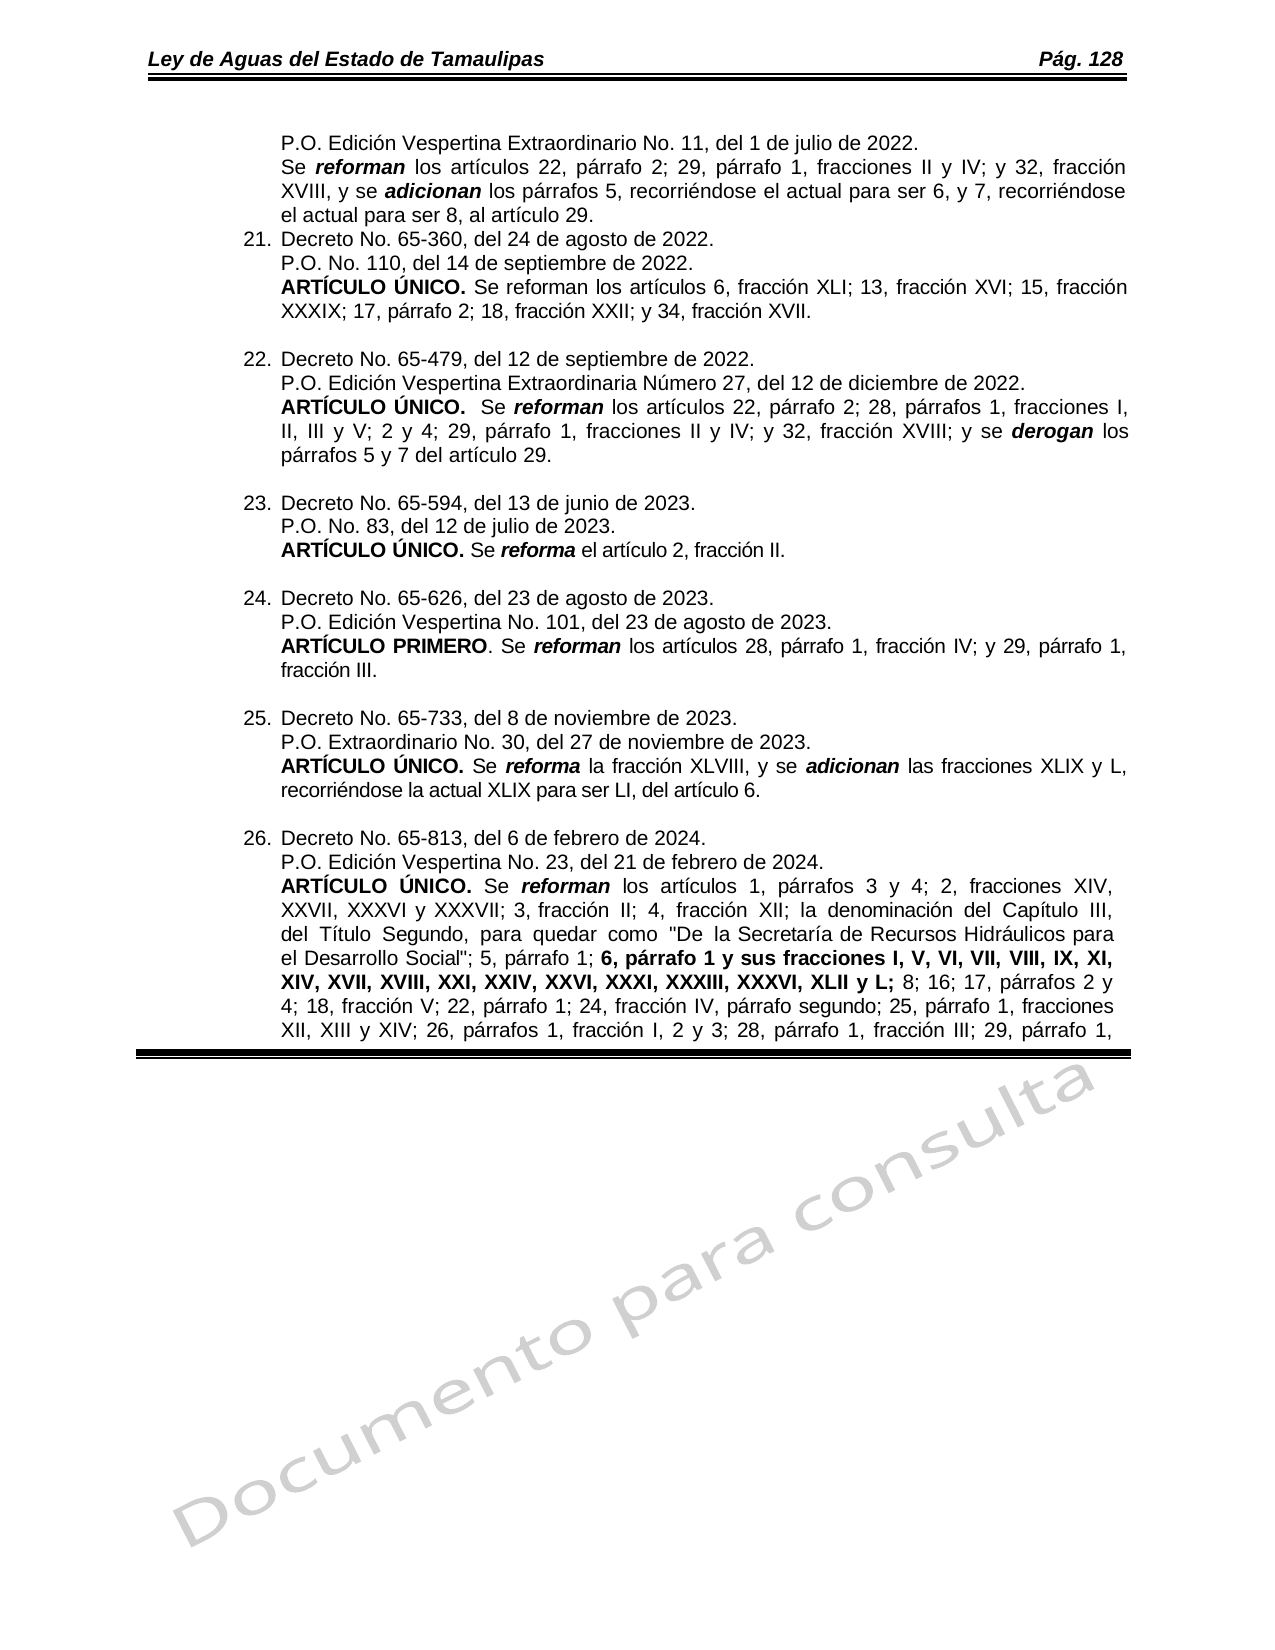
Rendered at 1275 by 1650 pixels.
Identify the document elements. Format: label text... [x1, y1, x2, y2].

list P.O. Edición Vespertina No. 23, del 21 de febrero de 2024. [281, 850, 1127, 874]
list P.O. No. 83, del 12 de julio de 2023. [281, 514, 1127, 538]
list Decreto No. 65-360, del 24 de agosto de 2022. [243, 227, 1127, 251]
list ARTÍCULO ÚNICO. Se reforma la fracción XLVIII, y se adicionan las fracciones XLIX y L, recorriéndose la actual XLIX para ser LI, del artículo 6. [281, 754, 1127, 802]
list ARTÍCULO ÚNICO. Se reforman los artículos 6, fracción XLI; 13, fracción XVI; 15, fracción XXXIX; 17, párrafo 2; 18, fracción XXII; y 34, fracción XVII. [281, 275, 1127, 323]
list Decreto No. 65-479, del 12 de septiembre de 2022. [243, 347, 1127, 371]
text ARTÍCULO ÚNICO. Se reforman los artículos 1, párrafos 3 y 4; 2, fracciones XIV, XXVII, XXXVI y XXXVII; 3, fracción II; 4, fracción XII; la denominación del Capítulo III, del Título Segundo, para quedar como "De la Secretaría de Recursos Hidráulicos para el Desarrollo Social"; 5, párrafo 1; 6, párrafo 1 y sus fracciones I, V, VI, VII, VIII, IX, XI, XIV, XVII, XVIII, XXI, XXIV, XXVI, XXXI, XXXIII, XXXVI, XLII y L; 8; 16; 17, párrafos 2 y 4; 18, fracción V; 22, párrafo 1; 24, fracción IV, párrafo segundo; 25, párrafo 1, fracciones XII, XIII y XIV; 26, párrafos 1, fracción I, 2 y 3; 28, párrafo 1, fracción III; 29, párrafo 1, fracción II; 32, fracción VIII; 34, fracciones VII y VIII; 43; 45, fracción VI; 46, fracción IV; 48, párrafo 2; 49, párrafo único; 50, párrafo 2; 55, párrafo 1; 59, párrafo 1; 60, párrafo único y las fracciones II, III y IV; 61, párrafo 1; 73; 74, párrafo 1; 75, párrafo 1; 76, párrafo 2; 77; 78; 79, párrafos 1 y fracción IV, 2, 3 y 4; 80, fracciones VII, VIII y IX; 81, fracciones II, III, IV y VII; 83, párrafos 1 y 4; 86, párrafo 2; 89, párrafo 2, fracción IV, inciso d; 90; 91; 92, fracciones IV, V y VII; 93, párrafo 1; 94; 95; 97; 98, párrafo único; 99; 100, párrafo 1; la denominación del Capítulo II, del Título Sexto, para quedar como "De la Incorporación de Nuevos Asentamientos Humanos e Industriales a las Áreas de Factibilidad de los Servicios Públicos"; 113, párrafos 1, 2, fracciones I y III; 143, párrafo 2; 149, párrafo 1; 150, párrafo 1; 164; 165, párrafos 1, 2 y 4; 166, párrafos 1 y fracción IV, y 2; 168; 169; 170, párrafos 1, 3, 4, 5 y 6; 171; 172, párrafo 1; 174, párrafo 1; 190; 192, párrafos 3 y 4; 199, párrafo 1; 202 y 203, párrafo único; se adicionan la fracción LI, recorriéndose en su orden natural las subsecuentes al artículo 2; las fracciones LI a la LXV, recorriéndose la actual LI para ser LXVI, al párrafo 1, y un párrafo 2 al artículo 6; un párrafo tercero a la fracción IV, al artículo 24; un párrafo 2 al artículo 77; párrafos 3 y 4, al artículo 100; un párrafo 4 recorriéndose en forma natural el subsecuente al artículo 141; y se derogan la fracción III, del párrafo 2 del artículo 1; la fracción XXIX del artículo 2; el párrafo 2 del artículo 5; artículos 7; 9; 10; 11; 12; 13; 14; 15; 96; párrafos 2, 3 y 4, del artículo 199; 200 y 201. [281, 874, 1114, 1041]
list P.O. Extraordinario No. 30, del 27 de noviembre de 2023. [281, 730, 1127, 754]
list Decreto No. 65-733, del 8 de noviembre de 2023. [243, 706, 1127, 730]
list P.O. No. 110, del 14 de septiembre de 2022. [281, 251, 1127, 275]
list P.O. Edición Vespertina Extraordinario No. 11, del 1 de julio de 2022. [281, 131, 1127, 155]
list P.O. Edición Vespertina Extraordinaria Número 27, del 12 de diciembre de 2022. [281, 371, 1127, 394]
list Se reforman los artículos 22, párrafo 2; 29, párrafo 1, fracciones II y IV; y 32, fracción XVIII, y se adicionan los párrafos 5, recorriéndose el actual para ser 6, y 7, recorriéndose el actual para ser 8, al artículo 29. [281, 155, 1127, 227]
list P.O. Edición Vespertina No. 101, del 23 de agosto de 2023. [281, 610, 1127, 634]
list Decreto No. 65-813, del 6 de febrero de 2024. [243, 826, 1127, 850]
list Decreto No. 65-594, del 13 de junio de 2023. [243, 490, 1127, 514]
list ARTÍCULO ÚNICO. Se reforma el artículo 2, fracción II. [281, 538, 1127, 562]
list ARTÍCULO PRIMERO. Se reforman los artículos 28, párrafo 1, fracción IV; y 29, párrafo 1, fracción III. [281, 634, 1127, 682]
text ARTÍCULO ÚNICO. Se reforman los artículos 22, párrafo 2; 28, párrafos 1, fracciones I, II, III y V; 2 y 4; 29, párrafo 1, fracciones II y IV; y 32, fracción XVIII; y se derogan los párrafos 5 y 7 del artículo 29. [281, 394, 1129, 466]
list Decreto No. 65-626, del 23 de agosto de 2023. [243, 586, 1127, 610]
